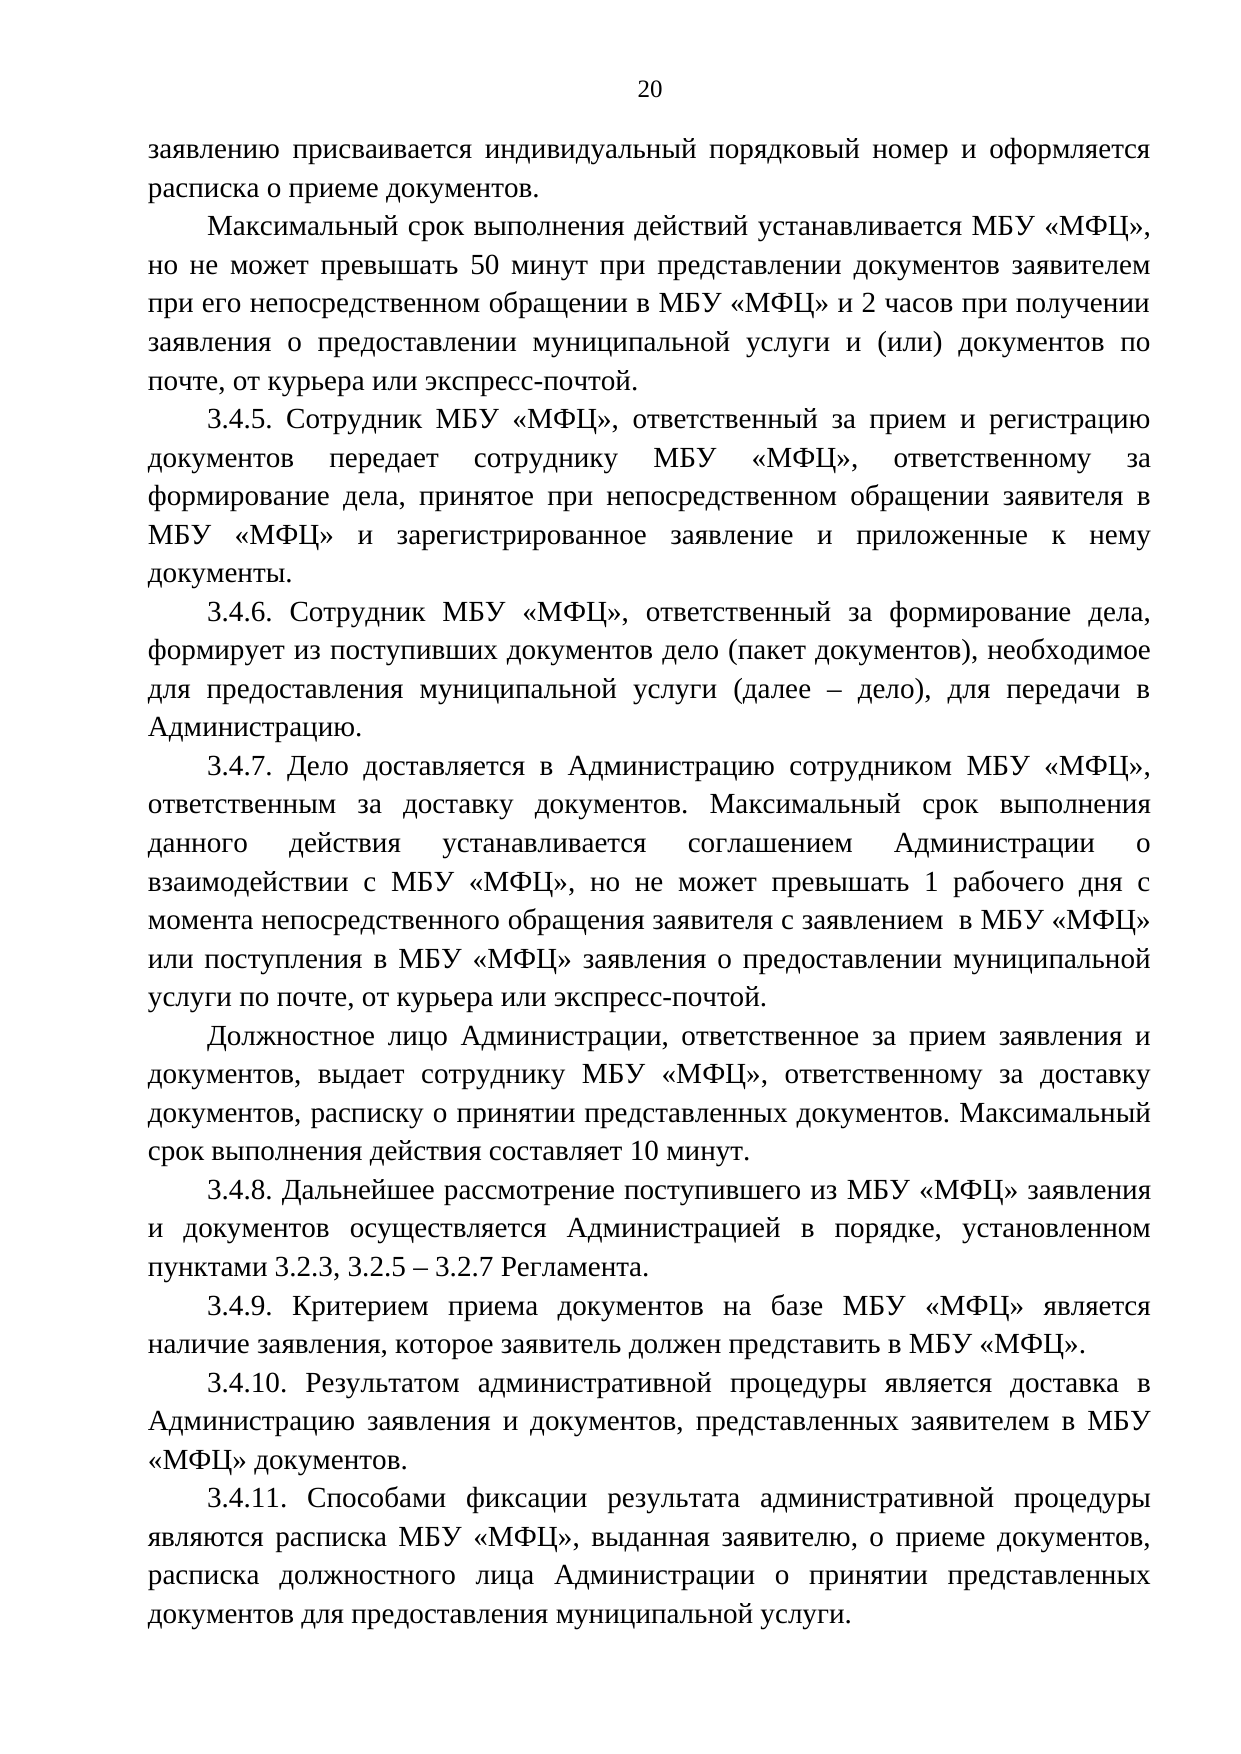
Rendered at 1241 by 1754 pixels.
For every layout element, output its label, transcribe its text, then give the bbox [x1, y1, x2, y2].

text 3.4.7. Дело доставляется в Администрацию сотрудником МБУ «МФЦ», ответственным за доставку документов. Максимальный срок выполнения данного действия устанавливается соглашением Администрации о взаимодействии с МБУ «МФЦ», но не может превышать 1 рабочего дня с момента непосредственного обращения заявителя с заявлением в МБУ «МФЦ» или поступления в МБУ «МФЦ» заявления о предоставлении муниципальной услуги по почте, от курьера или экспресс-почтой. [148, 748, 1152, 1013]
text 3.4.6. Сотрудник МБУ «МФЦ», ответственный за формирование дела, формирует из поступивших документов дело (пакет документов), необходимое для предоставления муниципальной услуги (далее – дело), для передачи в Администрацию. [148, 594, 1152, 743]
text 3.4.11. Способами фиксации результата административной процедуры являются расписка МБУ «МФЦ», выданная заявителю, о приеме документов, расписка должностного лица Администрации о принятии представленных документов для предоставления муниципальной услуги. [148, 1480, 1152, 1629]
text 3.4.5. Сотрудник МБУ «МФЦ», ответственный за прием и регистрацию документов передает сотруднику МБУ «МФЦ», ответственному за формирование дела, принятое при непосредственном обращении заявителя в МБУ «МФЦ» и зарегистрированное заявление и приложенные к нему документы. [148, 401, 1152, 589]
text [148, 131, 1152, 203]
text Должностное лицо Администрации, ответственное за прием заявления и документов, выдает сотруднику МБУ «МФЦ», ответственному за доставку документов, расписку о принятии представленных документов. Максимальный срок выполнения действия составляет 10 минут. [148, 1018, 1152, 1167]
text 3.4.9. Критерием приема документов на базе МБУ «МФЦ» является наличие заявления, которое заявитель должен представить в МБУ «МФЦ». [148, 1288, 1152, 1360]
text 3.4.10. Результатом административной процедуры является доставка в Администрацию заявления и документов, представленных заявителем в МБУ «МФЦ» документов. [148, 1365, 1152, 1475]
text 3.4.8. Дальнейшее рассмотрение поступившего из МБУ «МФЦ» заявления и документов осуществляется Администрацией в порядке, установленном пунктами 3.2.3, 3.2.5 – 3.2.7 Регламента. [148, 1172, 1152, 1283]
text Максимальный срок выполнения действий устанавливается МБУ «МФЦ», но не может превышать 50 минут при представлении документов заявителем при его непосредственном обращении в МБУ «МФЦ» и 2 часов при получении заявления о предоставлении муниципальной услуги и (или) документов по почте, от курьера или экспресс-почтой. [148, 208, 1152, 396]
